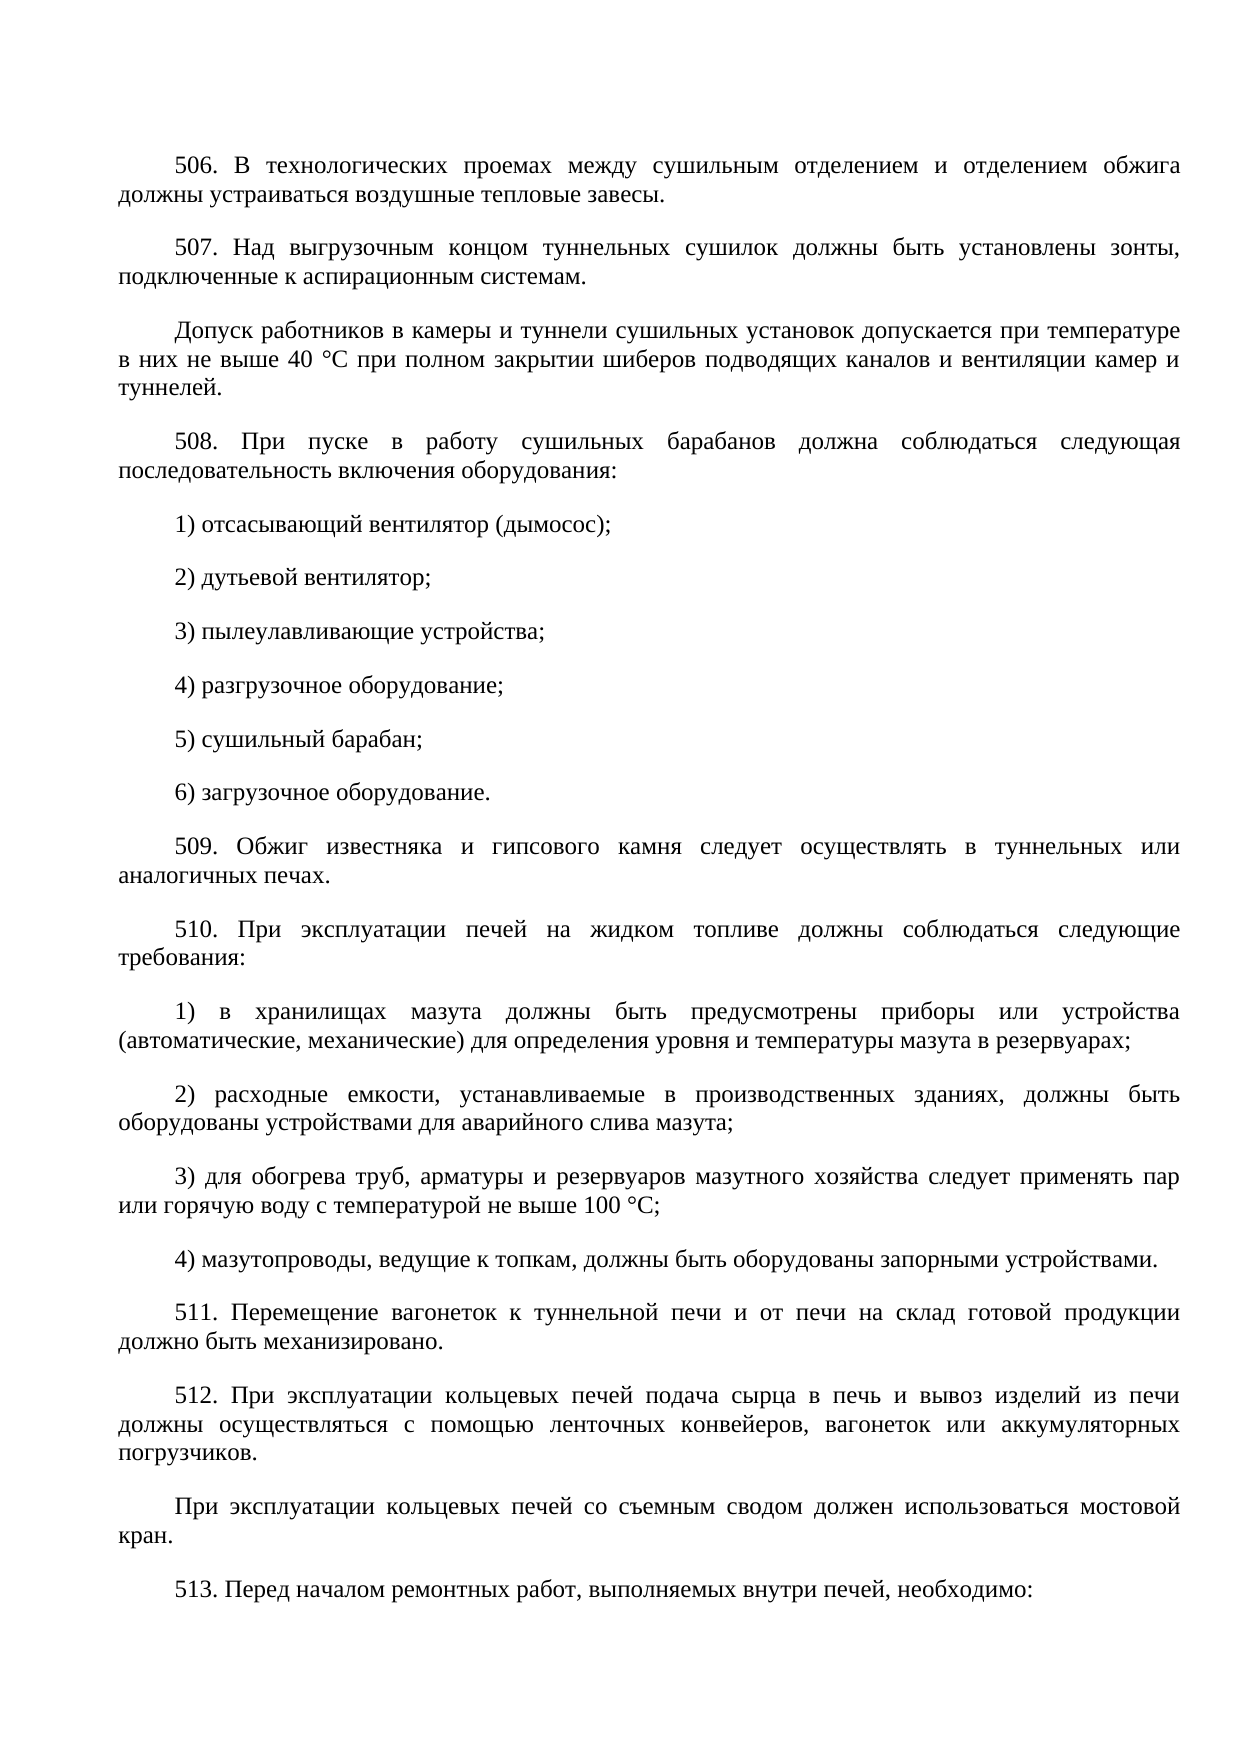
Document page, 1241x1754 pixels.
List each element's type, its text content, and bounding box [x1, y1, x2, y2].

text 510. При эксплуатации печей на жидком топливе должны соблюдаться следующие требования: [118, 914, 1181, 971]
text При эксплуатации кольцевых печей со съемным сводом должен использоваться мостовой кран. [118, 1491, 1181, 1549]
text Допуск работников в камеры и туннели сушильных установок допускается при температуре в них не выше 40 °C при полном закрытии шиберов подводящих каналов и вентиляции камер и туннелей. [118, 315, 1181, 401]
text 513. Перед началом ремонтных работ, выполняемых внутри печей, необходимо: [118, 1574, 1181, 1602]
text 506. В технологических проемах между сушильным отделением и отделением обжига должны устраиваться воздушные тепловые завесы. [118, 150, 1181, 207]
text 5) сушильный барабан; [118, 724, 1181, 752]
text 6) загрузочное оборудование. [118, 777, 1181, 806]
text 2) дутьевой вентилятор; [118, 562, 1181, 591]
text 1) отсасывающий вентилятор (дымосос); [118, 509, 1181, 537]
text 1) в хранилищах мазута должны быть предусмотрены приборы или устройства (автоматические, механические) для определения уровня и температуры мазута в резервуарах; [118, 996, 1181, 1054]
text 2) расходные емкости, устанавливаемые в производственных зданиях, должны быть оборудованы устройствами для аварийного слива мазута; [118, 1079, 1181, 1136]
text 508. При пуске в работу сушильных барабанов должна соблюдаться следующая последовательность включения оборудования: [118, 426, 1181, 484]
text 4) разгрузочное оборудование; [118, 670, 1181, 699]
text 509. Обжиг известняка и гипсового камня следует осуществлять в туннельных или аналогичных печах. [118, 831, 1181, 889]
text 511. Перемещение вагонеток к туннельной печи и от печи на склад готовой продукции должно быть механизировано. [118, 1297, 1181, 1355]
text 3) пылеулавливающие устройства; [118, 616, 1181, 645]
text 507. Над выгрузочным концом туннельных сушилок должны быть установлены зонты, подключенные к аспирационным системам. [118, 232, 1181, 290]
text 3) для обогрева труб, арматуры и резервуаров мазутного хозяйства следует применять пар или горячую воду с температурой не выше 100 °C; [118, 1161, 1181, 1219]
text 512. При эксплуатации кольцевых печей подача сырца в печь и вывоз изделий из печи должны осуществляться с помощью ленточных конвейеров, вагонеток или аккумуляторных погрузчиков. [118, 1380, 1181, 1466]
text 4) мазутопроводы, ведущие к топкам, должны быть оборудованы запорными устройствами. [118, 1244, 1181, 1272]
